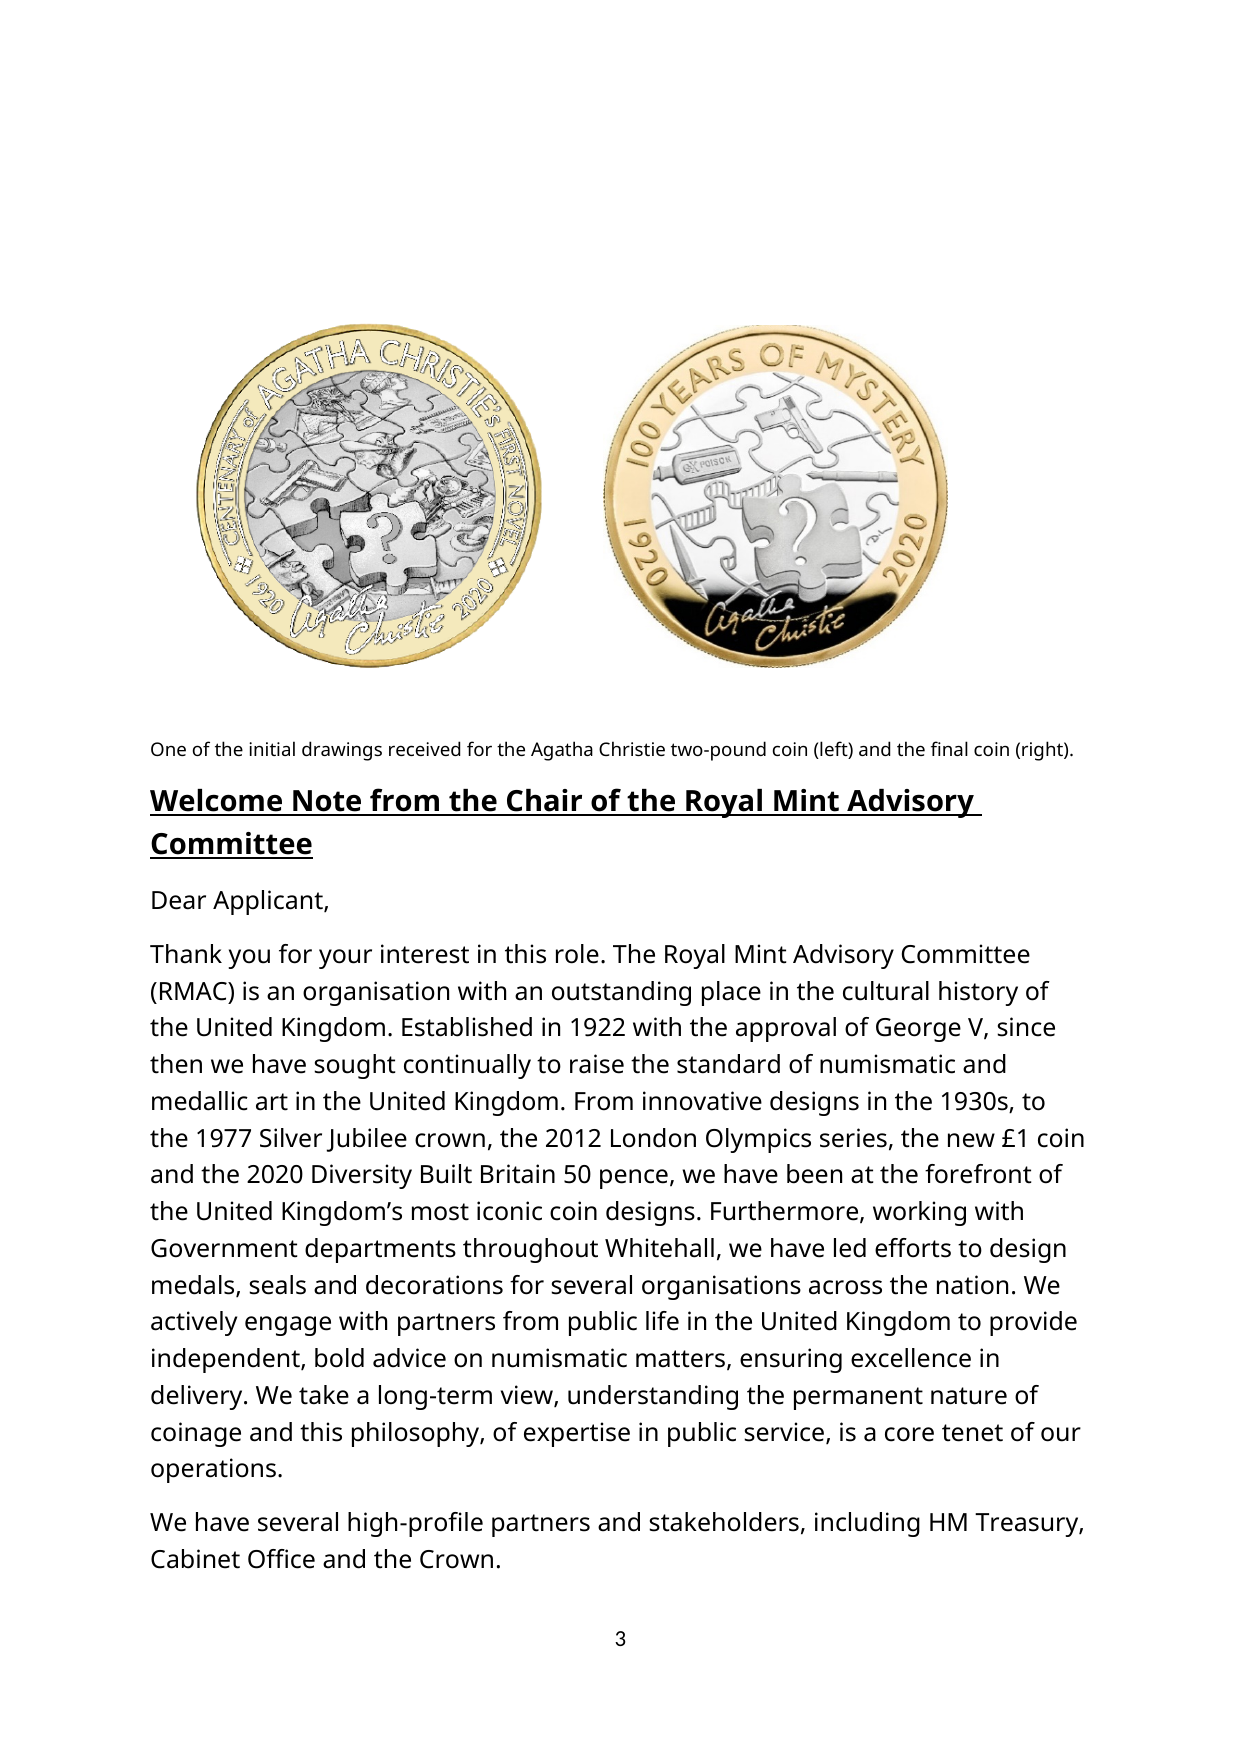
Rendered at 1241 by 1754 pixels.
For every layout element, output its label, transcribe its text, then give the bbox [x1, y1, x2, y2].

text Thank you for your interest in this role. The Royal Mint Advisory Committee (RMAC) is an organisation with an outstanding place in the cultural history of the United Kingdom. Established in 1922 with the approval of George V, since then we have sought continually to raise the standard of numismatic and medallic art in the United Kingdom. From innovative designs in the 1930s, to the 1977 Silver Jubilee crown, the 2012 London Olympics series, the new £1 coin and the 2020 Diversity Built Britain 50 pence, we have been at the forefront of the United Kingdom’s most iconic coin designs. Furthermore, working with Government departments throughout Whitehall, we have led efforts to design medals, seals and decorations for several organisations across the nation. We actively engage with partners from public life in the United Kingdom to provide independent, bold advice on numismatic matters, ensuring excellence in delivery. We take a long-term view, understanding the permanent nature of coinage and this philosophy, of expertise in public service, is a core tenet of our operations. [150, 936, 1090, 1485]
text Welcome Note from the Chair of the Royal Mint Advisory Committee [150, 781, 1090, 863]
text We have several high-profile partners and stakeholders, including HM Treasury, Cabinet Office and the Crown. [150, 1504, 1090, 1575]
text One of the initial drawings received for the Agatha Christie two-pound coin (left) and the final coin (right). [150, 736, 1090, 762]
picture [603, 325, 948, 668]
text Dear Applicant, [150, 883, 1090, 917]
picture [168, 311, 550, 678]
